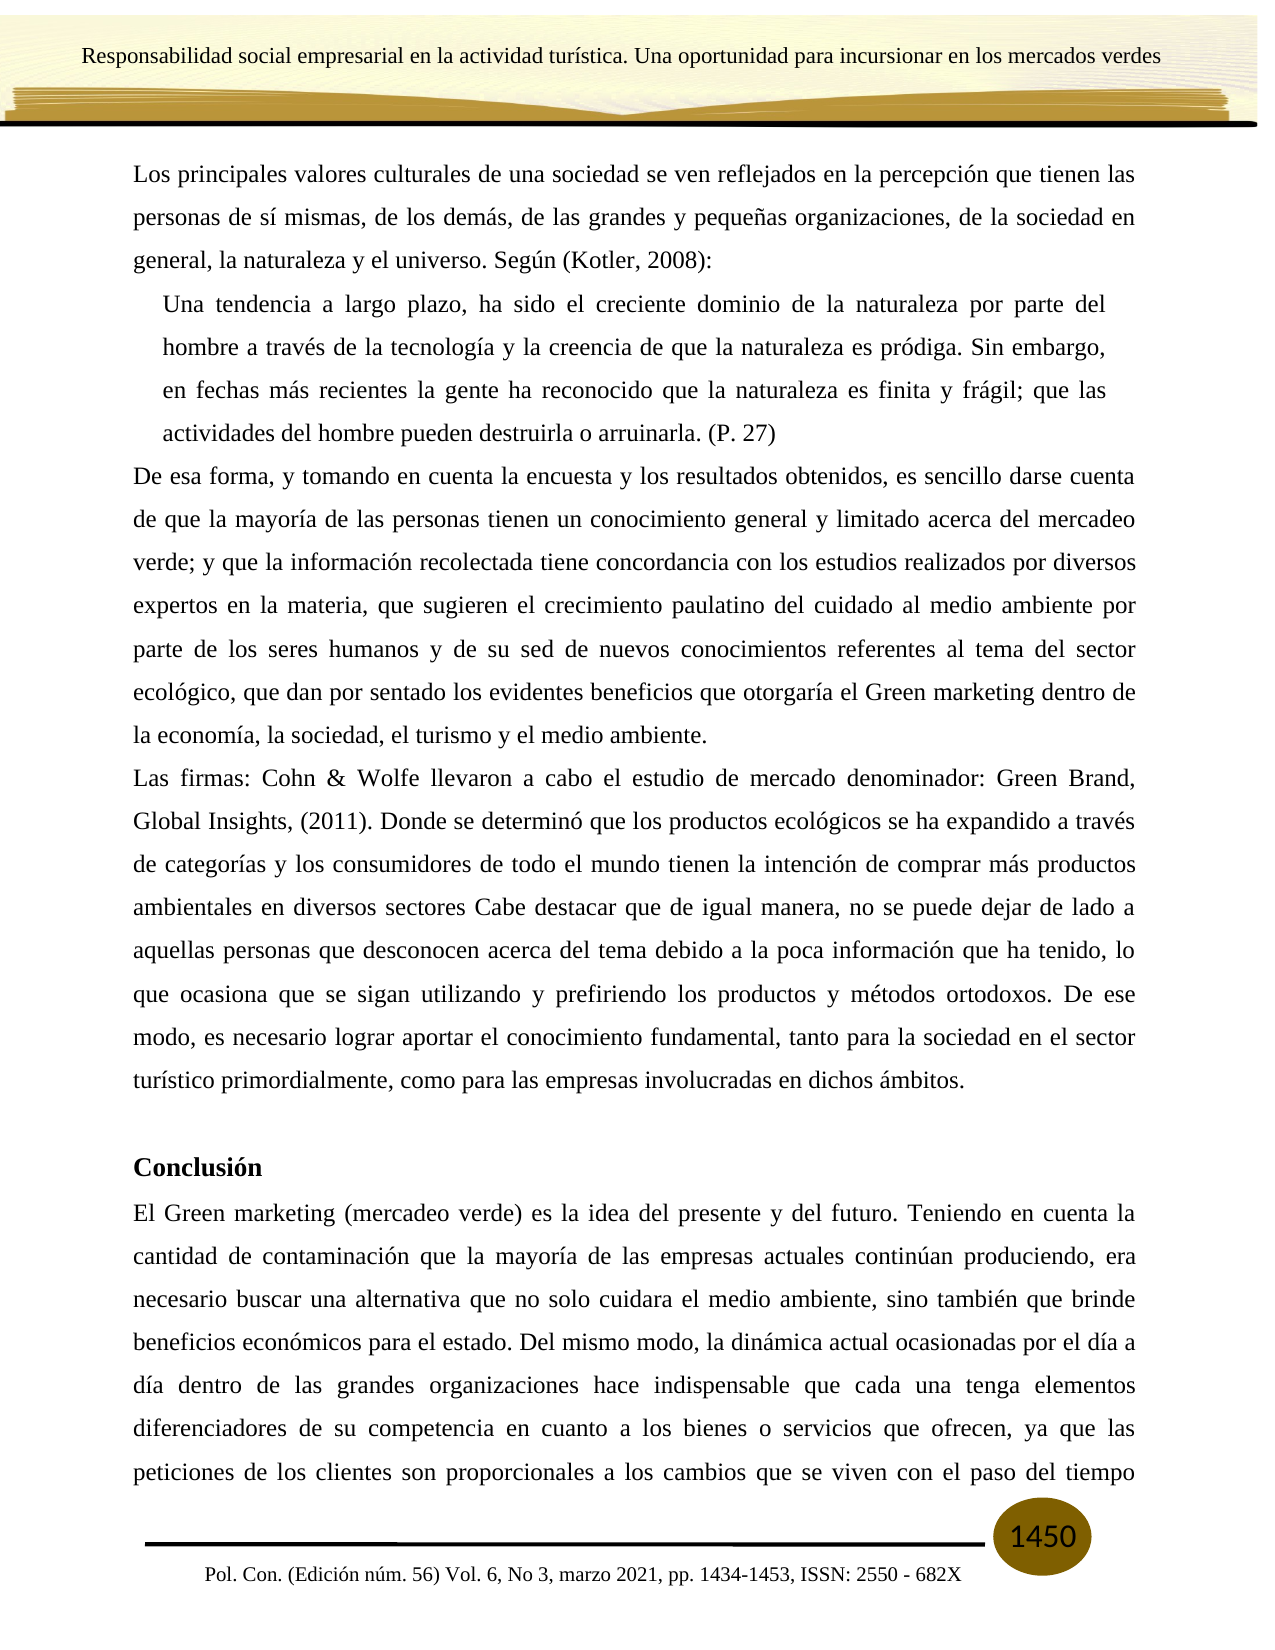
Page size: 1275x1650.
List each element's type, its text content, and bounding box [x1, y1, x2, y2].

picture [0, 15, 1258, 128]
text Conclusión [133, 1151, 1137, 1182]
text Una tendencia a largo plazo, ha sido el creciente dominio de la naturaleza por parte del hombre a través de la tecnología y la creencia de que la naturaleza es pródiga. Sin embargo, en fechas más recientes la gente ha reconocido que la naturaleza es finita y frágil; que las actividades del hombre pueden destruirla o arruinarla. (P. 27) [162, 289, 1107, 447]
text Las firmas: Cohn & Wolfe llevaron a cabo el estudio de mercado denominador: Green Brand, Global Insights, (2011). Donde se determinó que los productos ecológicos se ha expandido a través de categorías y los consumidores de todo el mundo tienen la intención de comprar más productos ambientales en diversos sectores Cabe destacar que de igual manera, no se puede dejar de lado a aquellas personas que desconocen acerca del tema debido a la poca información que ha tenido, lo que ocasiona que se sigan utilizando y prefiriendo los productos y métodos ortodoxos. De ese modo, es necesario lograr aportar el conocimiento fundamental, tanto para la sociedad en el sector turístico primordialmente, como para las empresas involucradas en dichos ámbitos. [133, 763, 1137, 1094]
text De esa forma, y tomando en cuenta la encuesta y los resultados obtenidos, es sencillo darse cuenta de que la mayoría de las personas tienen un conocimiento general y limitado acerca del mercadeo verde; y que la información recolectada tiene concordancia con los estudios realizados por diversos expertos en la materia, que sugieren el crecimiento paulatino del cuidado al medio ambiente por parte de los seres humanos y de su sed de nuevos conocimientos referentes al tema del sector ecológico, que dan por sentado los evidentes beneficios que otorgaría el Green marketing dentro de la economía, la sociedad, el turismo y el medio ambiente. [133, 461, 1137, 749]
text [133, 1198, 1137, 1485]
text Los principales valores culturales de una sociedad se ven reflejados en la percepción que tienen las personas de sí mismas, de los demás, de las grandes y pequeñas organizaciones, de la sociedad en general, la naturaleza y el universo. Según (Kotler, 2008): [133, 159, 1137, 274]
